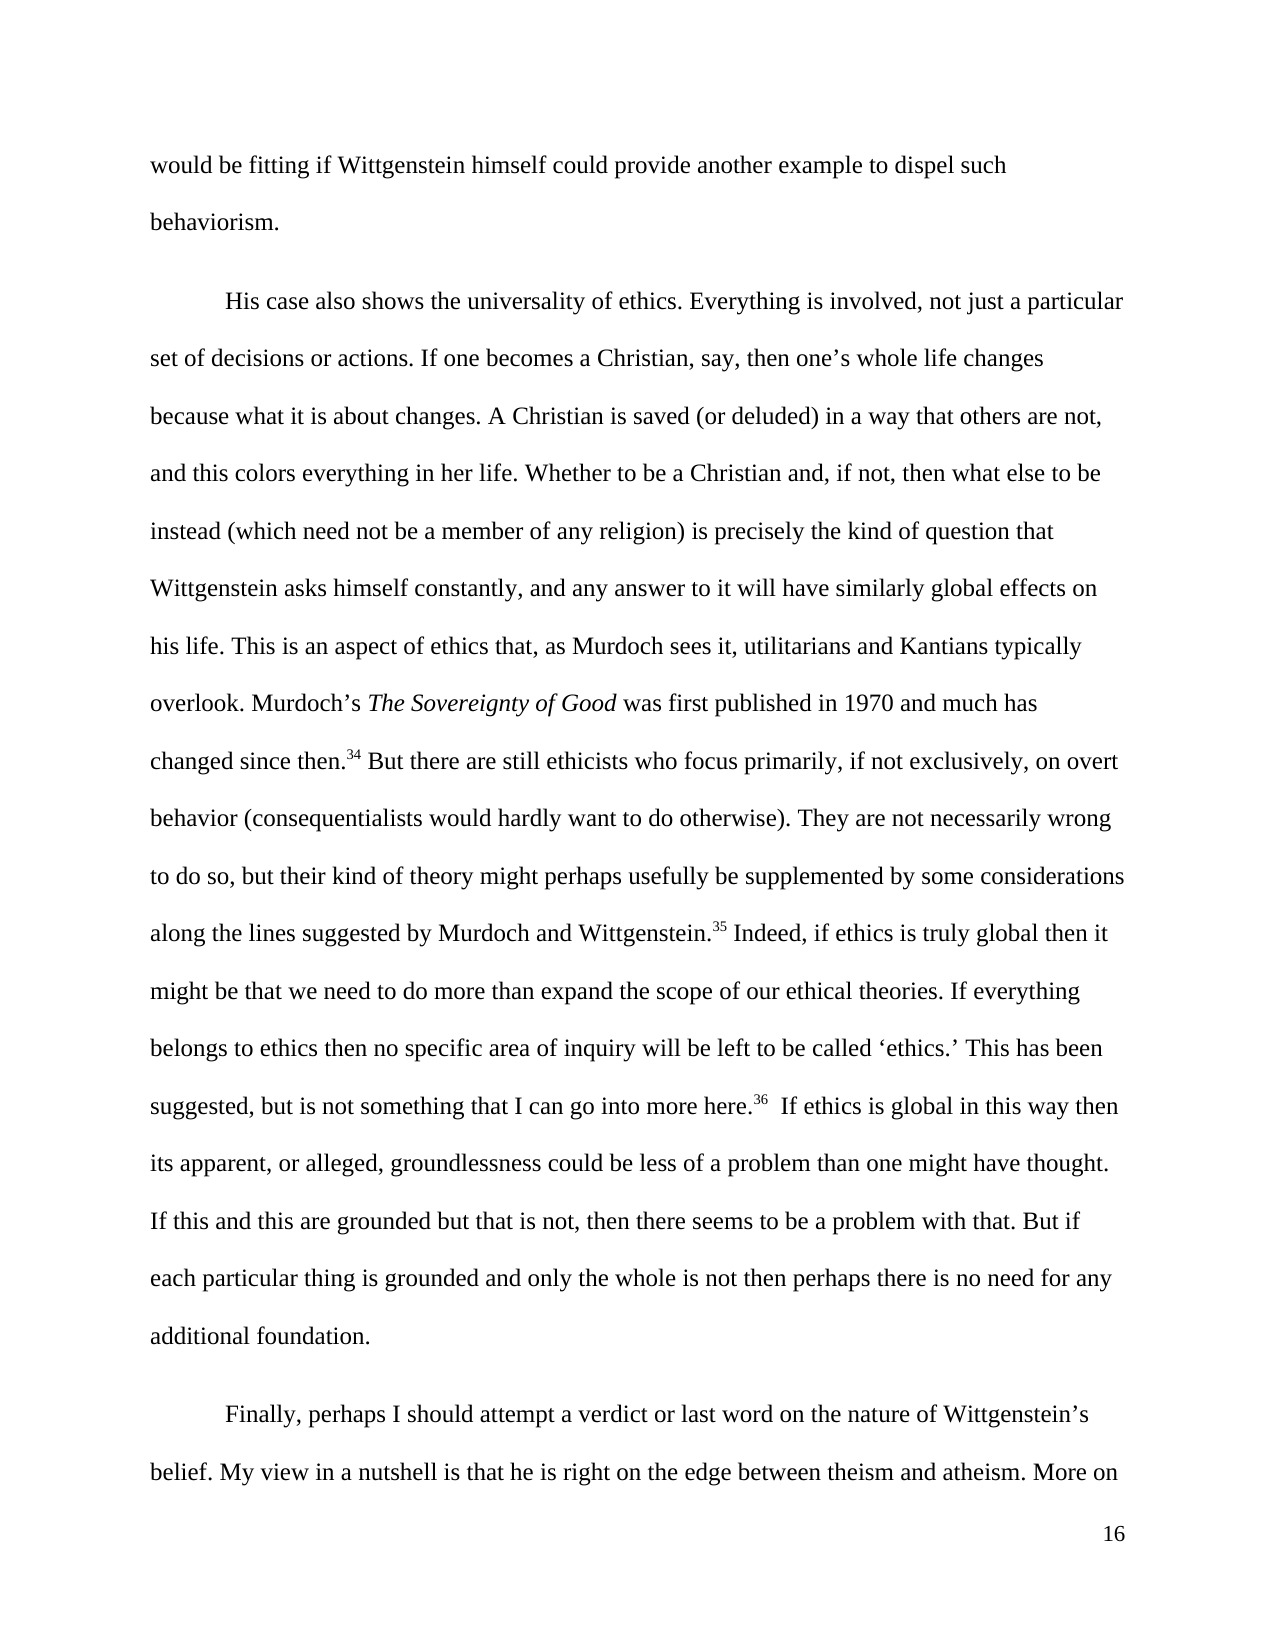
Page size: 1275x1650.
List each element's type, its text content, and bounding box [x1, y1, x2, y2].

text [150, 1399, 1125, 1485]
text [150, 150, 1125, 236]
text His case also shows the universality of ethics. Everything is involved, not just a particular set of decisions or actions. If one becomes a Christian, say, then one’s whole life changes because what it is about changes. A Christian is saved (or deluded) in a way that others are not, and this colors everything in her life. Whether to be a Christian and, if not, then what else to be instead (which need not be a member of any religion) is precisely the kind of question that Wittgenstein asks himself constantly, and any answer to it will have similarly global effects on his life. This is an aspect of ethics that, as Murdoch sees it, utilitarians and Kantians typically overlook. Murdoch’s The Sovereignty of Good was first published in 1970 and much has changed since then. But there are still ethicists who focus primarily, if not exclusively, on overt behavior (consequentialists would hardly want to do otherwise). They are not necessarily wrong to do so, but their kind of theory might perhaps usefully be supplemented by some considerations along the lines suggested by Murdoch and Wittgenstein. Indeed, if ethics is truly global then it might be that we need to do more than expand the scope of our ethical theories. If everything belongs to ethics then no specific area of inquiry will be left to be called ‘ethics.’ This has been suggested, but is not something that I can go into more here. If ethics is global in this way then its apparent, or alleged, groundlessness could be less of a problem than one might have thought. If this and this are grounded but that is not, then there seems to be a problem with that. But if each particular thing is grounded and only the whole is not then perhaps there is no need for any additional foundation. [150, 286, 1125, 1349]
